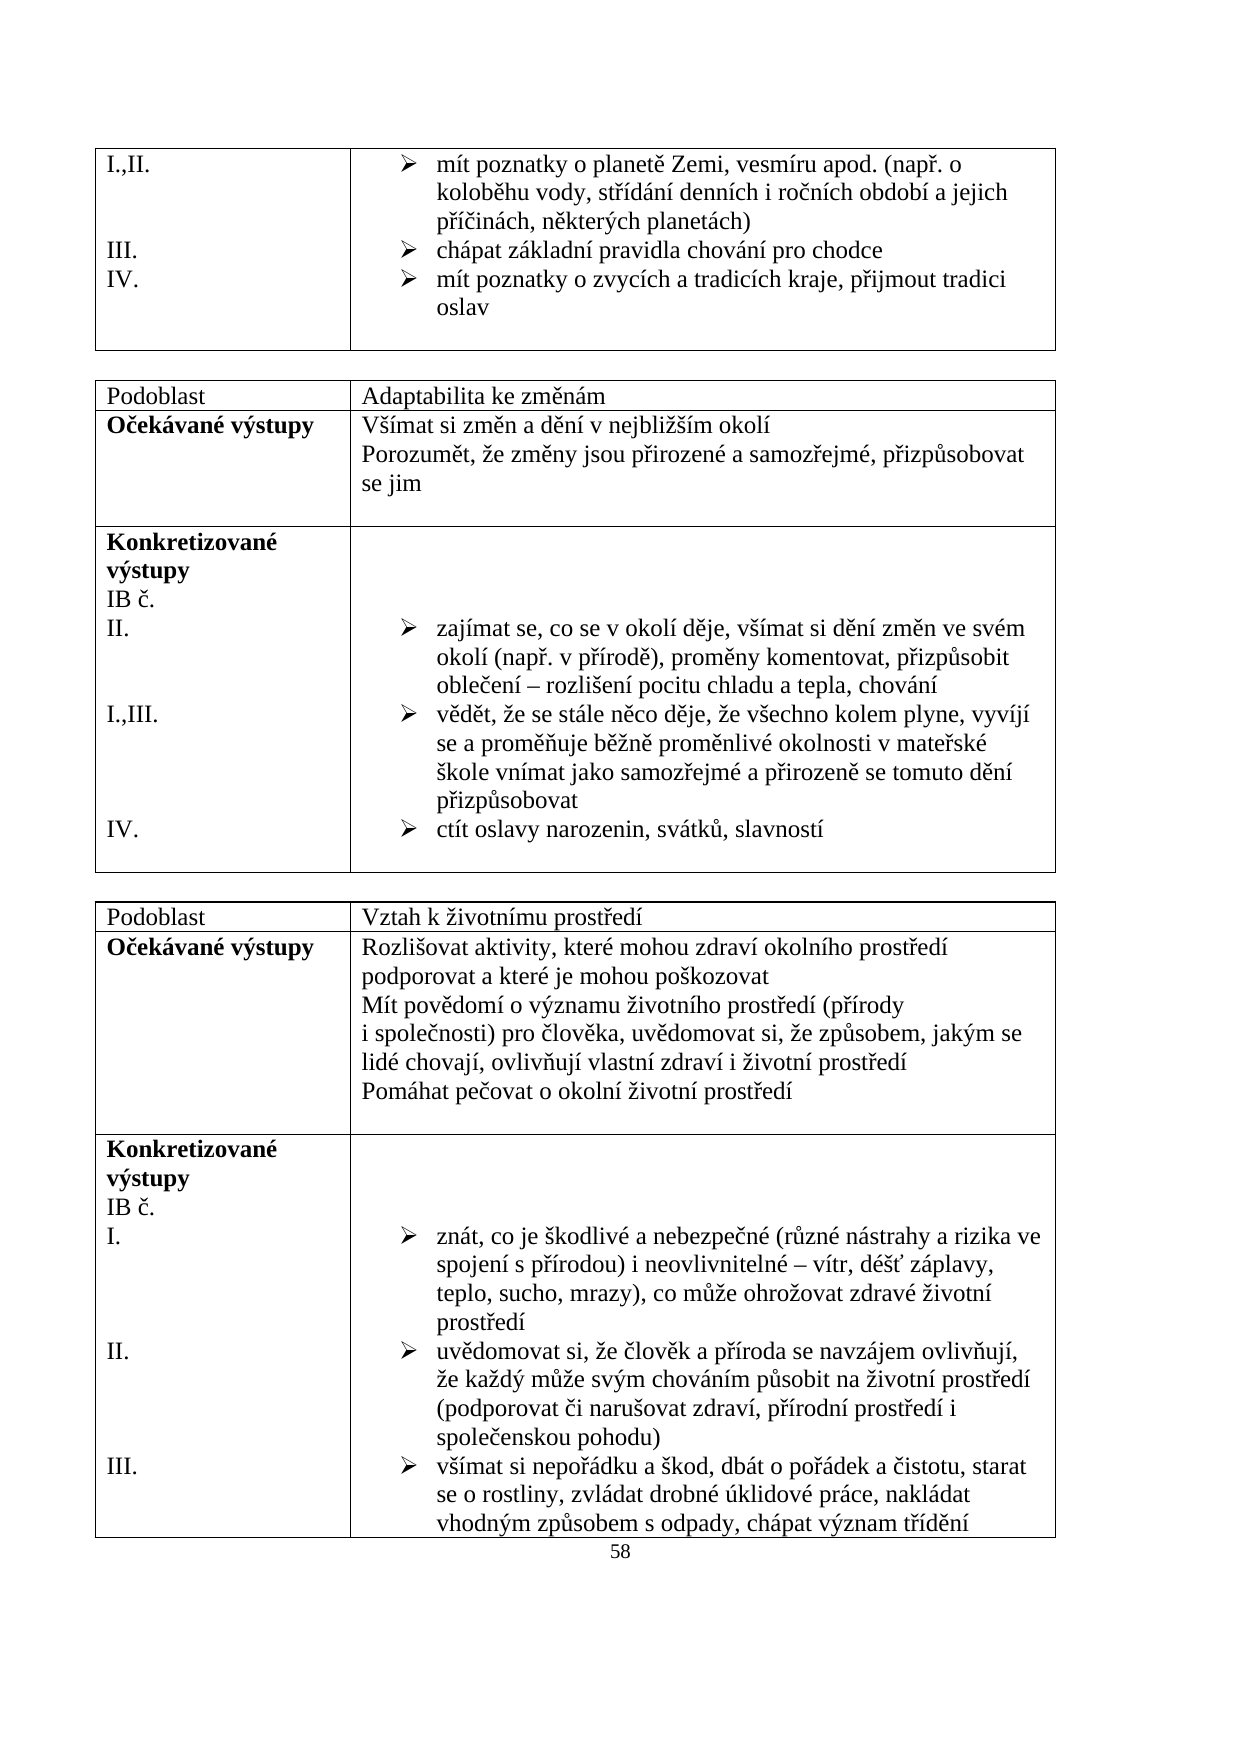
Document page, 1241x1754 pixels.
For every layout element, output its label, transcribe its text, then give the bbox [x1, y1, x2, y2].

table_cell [351, 1135, 1055, 1537]
table_header Adaptabilita ke změnám [351, 381, 1055, 409]
table_cell Rozlišovat aktivity, které mohou zdraví okolního prostředí podporovat a které je mohou poškozovat Mít povědomí o významu životního prostředí (přírody i společnosti) pro člověka, uvědomovat si, že způsobem, jakým se lidé chovají, ovlivňují vlastní zdraví i životní prostředí Pomáhat pečovat o okolní životní prostředí [351, 932, 1055, 1133]
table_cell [96, 1135, 350, 1537]
table_header Podoblast [96, 381, 350, 409]
table_header Vztah k životnímu prostředí [351, 903, 1055, 931]
table_cell Očekávané výstupy [96, 411, 350, 526]
table_cell Očekávané výstupy [96, 932, 350, 1133]
table_cell Všímat si změn a dění v nejbližším okolí Porozumět, že změny jsou přirozené a samozřejmé, přizpůsobovat se jim [351, 411, 1055, 526]
table_cell Konkretizované výstupy IB č. II. I.,III. IV. [96, 527, 350, 872]
table_header Podoblast [96, 903, 350, 931]
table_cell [96, 149, 350, 350]
table_cell zajímat se, co se v okolí děje, všímat si dění změn ve svém okolí (např. v přírodě), proměny komentovat, přizpůsobit oblečení – rozlišení pocitu chladu a tepla, chování vědět, že se stále něco děje, že všechno kolem plyne, vyvíjí se a proměňuje běžně proměnlivé okolnosti v mateřské škole vnímat jako samozřejmé a přirozeně se tomuto dění přizpůsobovat ctít oslavy narozenin, svátků, slavností [351, 527, 1055, 872]
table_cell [351, 149, 1055, 350]
